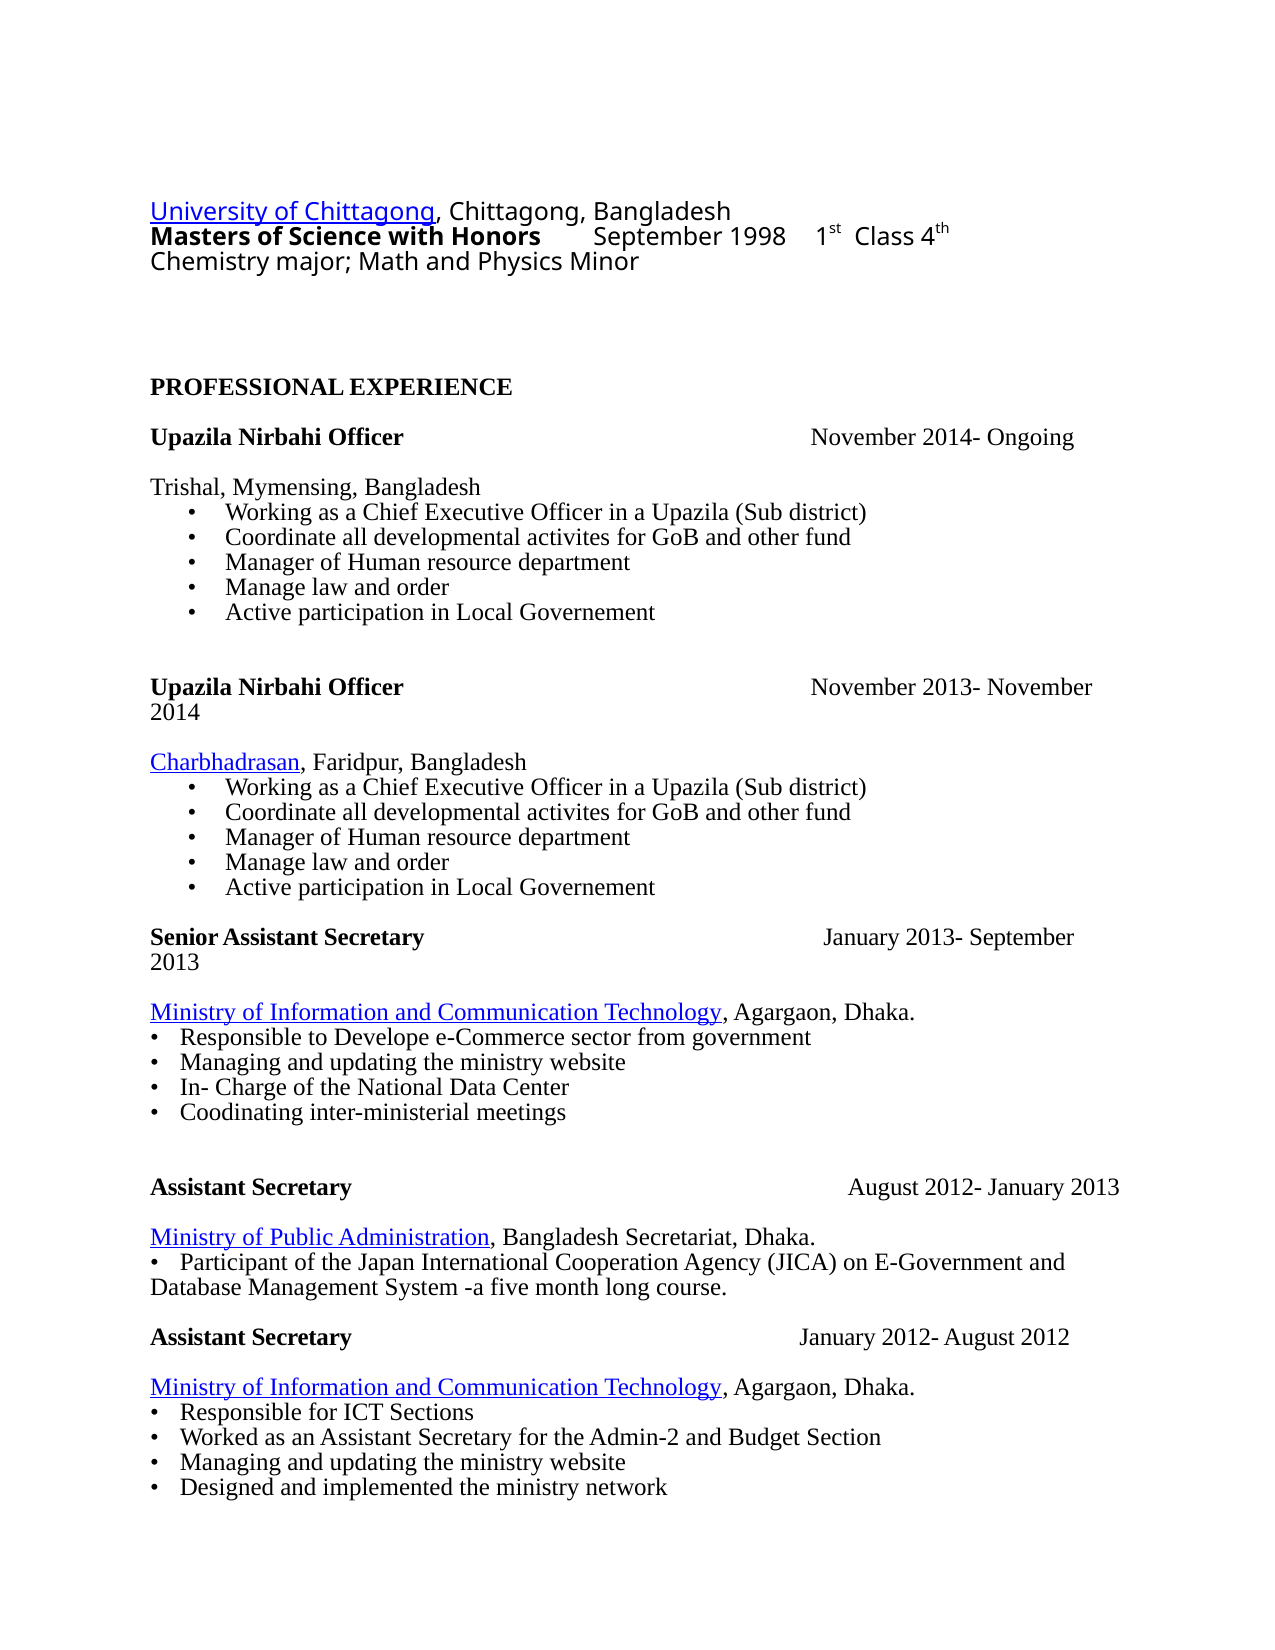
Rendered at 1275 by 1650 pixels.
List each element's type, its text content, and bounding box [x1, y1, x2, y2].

text University of Chittagong, Chittagong, Bangladesh [150, 200, 1125, 225]
list In- Charge of the National Data Center [150, 1075, 1125, 1100]
list Designed and implemented the ministry network [150, 1475, 1125, 1500]
list Responsible for ICT Sections [150, 1400, 1125, 1425]
list Active participation in Local Governement [187, 875, 1125, 900]
list Managing and updating the ministry website [150, 1450, 1125, 1475]
text Upazila Nirbahi Officer November 2013- November 2014 [150, 675, 1125, 725]
list Managing and updating the ministry website [150, 1050, 1125, 1075]
list Manage law and order [187, 850, 1125, 875]
list Working as a Chief Executive Officer in a Upazila (Sub district) [187, 775, 1125, 800]
list Responsible to Develope e-Commerce sector from government [150, 1025, 1125, 1050]
text Ministry of Information and Communication Technology, Agargaon, Dhaka. [150, 1375, 1125, 1400]
list Coordinate all developmental activites for GoB and other fund [187, 525, 1125, 550]
text Assistant Secretary August 2012- January 2013 [150, 1175, 1125, 1200]
text Ministry of Information and Communication Technology, Agargaon, Dhaka. [150, 1000, 1125, 1025]
text Senior Assistant Secretary January 2013- September 2013 [150, 925, 1125, 975]
text Ministry of Public Administration, Bangladesh Secretariat, Dhaka. [150, 1225, 1125, 1250]
list Manager of Human resource department [187, 825, 1125, 850]
list Worked as an Assistant Secretary for the Admin-2 and Budget Section [150, 1425, 1125, 1450]
text Assistant Secretary January 2012- August 2012 [150, 1325, 1125, 1350]
list Working as a Chief Executive Officer in a Upazila (Sub district) [187, 500, 1125, 525]
list Manage law and order [187, 575, 1125, 600]
list Coordinate all developmental activites for GoB and other fund [187, 800, 1125, 825]
list Coodinating inter-ministerial meetings [150, 1100, 1125, 1125]
text PROFESSIONAL EXPERIENCE [150, 375, 1125, 400]
text Masters of Science with Honors September 1998 1st Class 4th [150, 225, 1125, 250]
list Active participation in Local Governement [187, 600, 1125, 625]
text Trishal, Mymensing, Bangladesh [150, 475, 1125, 500]
list Participant of the Japan International Cooperation Agency (JICA) on E-Government and Database Management System -a five month long course. [150, 1250, 1125, 1300]
text Charbhadrasan, Faridpur, Bangladesh [150, 750, 1125, 775]
text Upazila Nirbahi Officer November 2014- Ongoing [150, 425, 1125, 450]
text Chemistry major; Math and Physics Minor [150, 250, 1125, 275]
list Manager of Human resource department [187, 550, 1125, 575]
